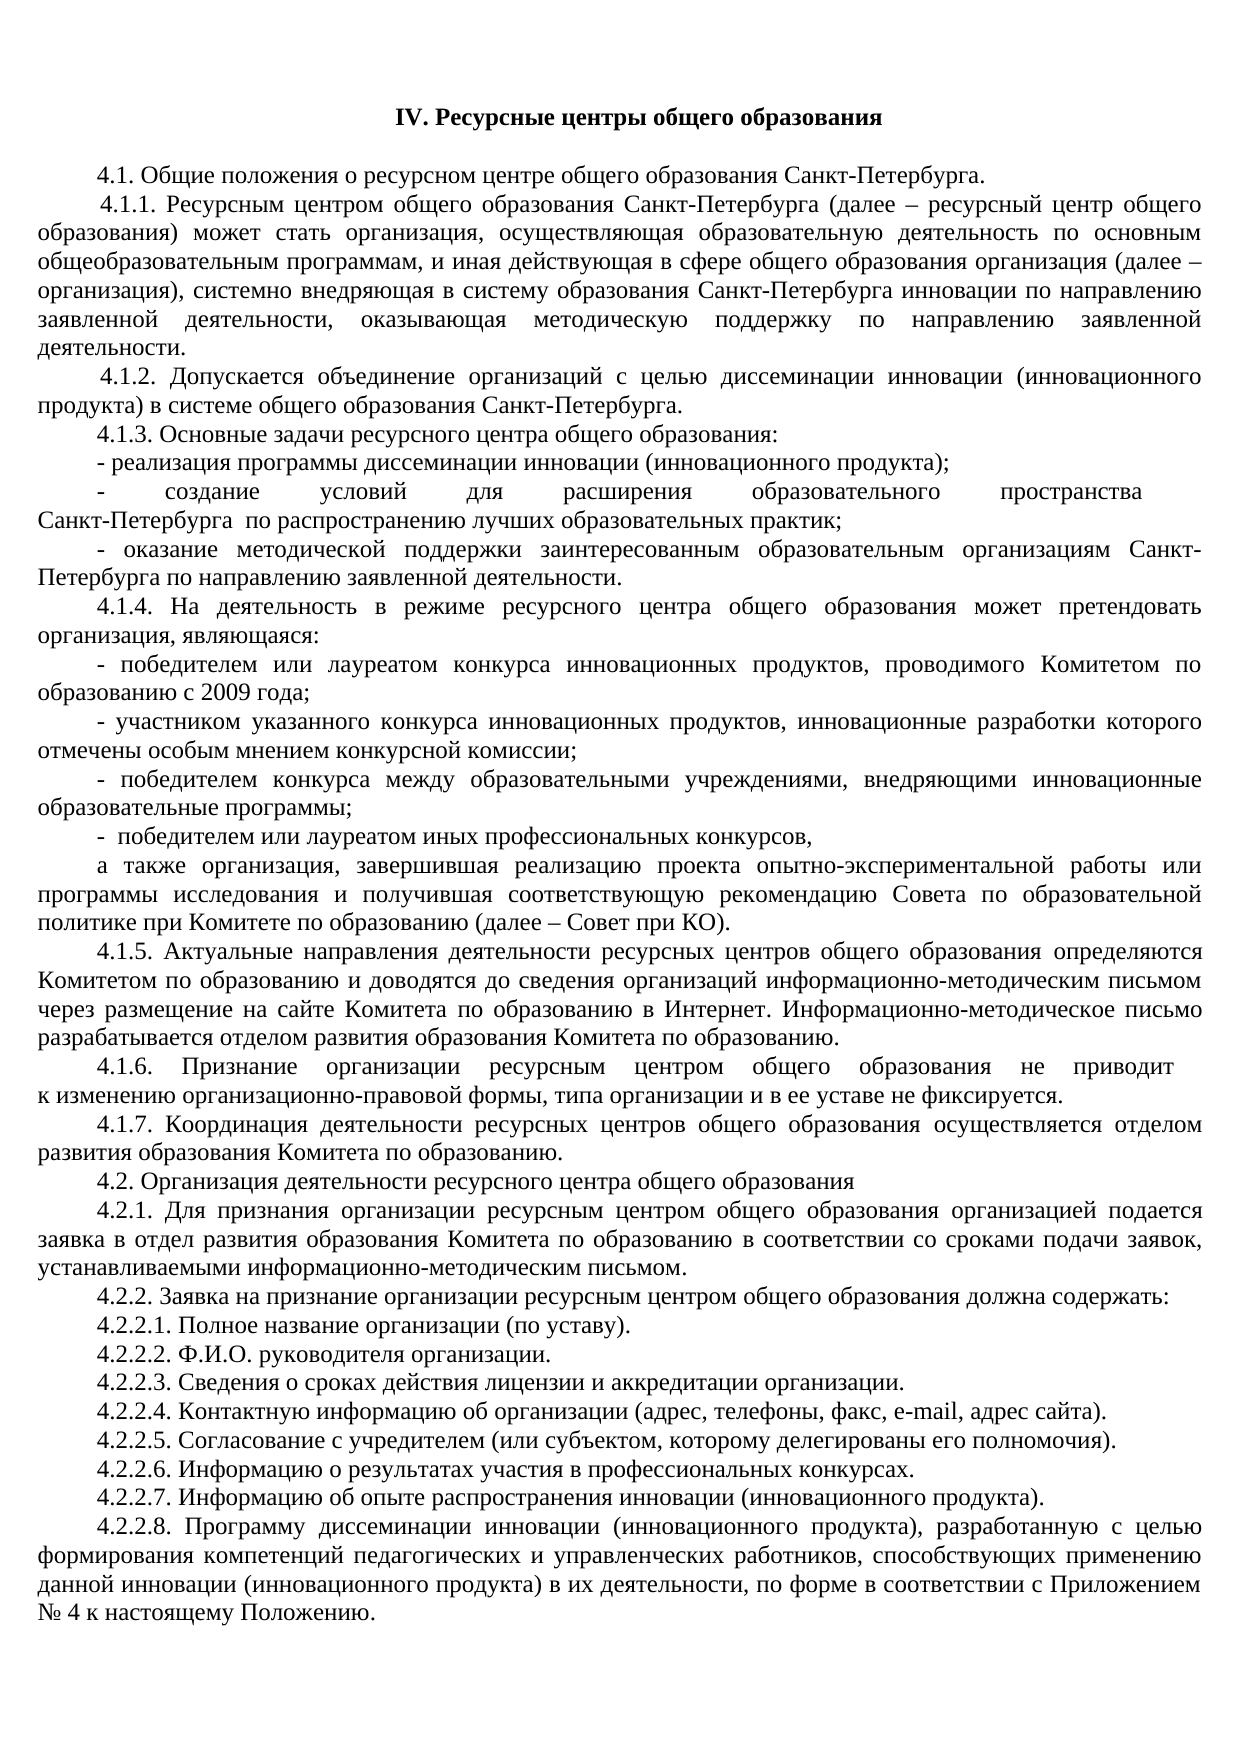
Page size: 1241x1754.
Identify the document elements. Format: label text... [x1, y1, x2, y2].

subtitle - победителем конкурса между образовательными учреждениями, внедряющими инновационные образовательные программы; [37, 764, 1203, 821]
text 4.2.2.1. Полное название организации (по уставу). [37, 1310, 1203, 1339]
text - оказание методической поддержки заинтересованным образовательным организациям Санкт-Петербурга по направлению заявленной деятельности. [37, 534, 1203, 591]
text 4.2.2.6. Информацию о результатах участия в профессиональных конкурсах. [37, 1454, 1203, 1482]
text 4.1.7. Координация деятельности ресурсных центров общего образования осуществляется отделом развития образования Комитета по образованию. [37, 1109, 1203, 1166]
subtitle 4.1.4. На деятельность в режиме ресурсного центра общего образования может претендовать организация, являющаяся: [37, 591, 1203, 649]
text 4.2.2.2. Ф.И.О. руководителя организации. [37, 1339, 1203, 1367]
text 4.2.2.8. Программу диссеминации инновации (инновационного продукта), разработанную с целью формирования компетенций педагогических и управленческих работников, способствующих применению данной инновации (инновационного продукта) в их деятельности, по форме в соответствии с Приложением № 4 к настоящему Положению. [37, 1511, 1203, 1626]
text - реализация программы диссеминации инновации (инновационного продукта); [37, 447, 1203, 476]
text 4.2.2.5. Согласование с учредителем (или субъектом, которому делегированы его полномочия). [37, 1425, 1203, 1454]
subtitle а также организация, завершившая реализацию проекта опытно-экспериментальной работы или программы исследования и получившая соответствующую рекомендацию Совета по образовательной политике при Комитете по образованию (далее – Совет при КО). [37, 850, 1203, 936]
text 4.2.2.3. Сведения о сроках действия лицензии и аккредитации организации. [37, 1367, 1203, 1396]
text 4.1.3. Основные задачи ресурсного центра общего образования: [37, 419, 1203, 447]
text 4.1. Общие положения о ресурсном центре общего образования Санкт-Петербурга. [75, 160, 1203, 189]
text 4.1.6. Признание организации ресурсным центром общего образования не приводит к изменению организационно-правовой формы, типа организации и в ее уставе не фиксируется. [37, 1051, 1203, 1109]
text 4.2. Организация деятельности ресурсного центра общего образования [97, 1166, 1203, 1195]
subtitle - создание условий для расширения образовательного пространства Санкт-Петербурга по распространению лучших образовательных практик; [37, 476, 1203, 534]
text 4.2.2. 3аявка на признание организации ресурсным центром общего образования должна содержать: [37, 1281, 1203, 1310]
text 4.2.2.7. Информацию об опыте распространения инновации (инновационного продукта). [37, 1482, 1203, 1511]
text 4.1.1. Ресурсным центром общего образования Санкт-Петербурга (далее – ресурсный центр общего образования) может стать организация, осуществляющая образовательную деятельность по основным общеобразовательным программам, и иная действующая в сфере общего образования организация (далее – организация), системно внедряющая в систему образования Санкт-Петербурга инновации по направлению заявленной деятельности, оказывающая методическую поддержку по направлению заявленной деятельности. [37, 189, 1203, 361]
text 4.1.2. Допускается объединение организаций с целью диссеминации инновации (инновационного продукта) в системе общего образования Санкт-Петербурга. [37, 361, 1203, 419]
text 4.2.2.4. Контактную информацию об организации (адрес, телефоны, факс, е-mail, адрес сайта). [37, 1396, 1203, 1425]
text 4.1.5. Актуальные направления деятельности ресурсных центров общего образования определяются Комитетом по образованию и доводятся до сведения организаций информационно-методическим письмом через размещение на сайте Комитета по образованию в Интернет. Информационно-методическое письмо разрабатывается отделом развития образования Комитета по образованию. [37, 936, 1203, 1051]
subtitle - победителем или лауреатом иных профессиональных конкурсов, [37, 821, 1203, 850]
subtitle - победителем или лауреатом конкурса инновационных продуктов, проводимого Комитетом по образованию с 2009 года; [37, 649, 1203, 706]
text IV. Ресурсные центры общего образования [75, 102, 1203, 131]
subtitle - участником указанного конкурса инновационных продуктов, инновационные разработки которого отмечены особым мнением конкурсной комиссии; [37, 706, 1203, 764]
text 4.2.1. Для признания организации ресурсным центром общего образования организацией подается заявка в отдел развития образования Комитета по образованию в соответствии со сроками подачи заявок, устанавливаемыми информационно-методическим письмом. [37, 1195, 1203, 1281]
